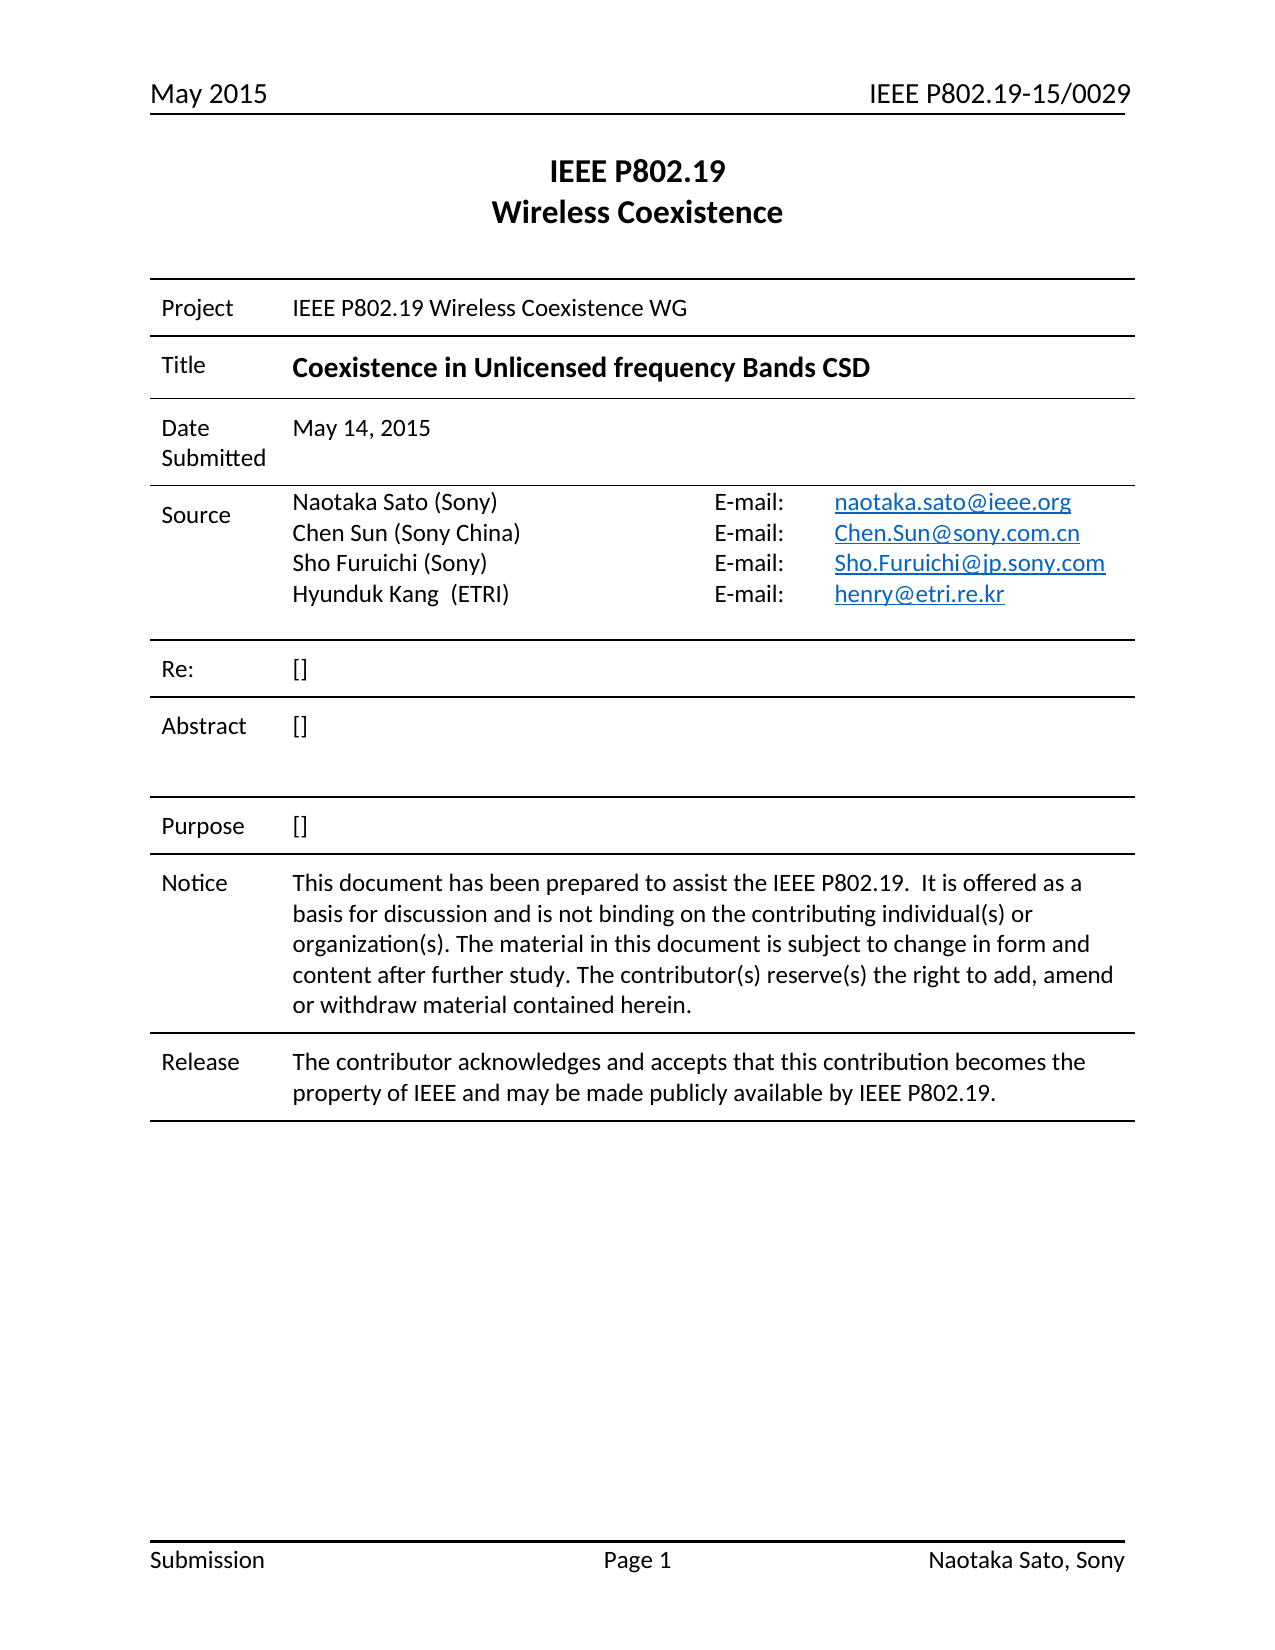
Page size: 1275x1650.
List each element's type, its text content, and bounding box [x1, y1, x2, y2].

table_cell Release [150, 1034, 281, 1120]
table_cell Coexistence in Unlicensed frequency Bands CSD [281, 337, 1134, 398]
table_cell Source [150, 486, 281, 639]
table_cell Title [150, 337, 281, 398]
table_cell [] [281, 641, 1134, 696]
table_header IEEE P802.19 Wireless Coexistence WG [281, 280, 1134, 335]
table_cell Date Submitted [150, 399, 281, 485]
table_cell Notice [150, 855, 281, 1032]
table_cell Re: [150, 641, 281, 696]
table_cell [] [281, 798, 1134, 853]
table_cell The contributor acknowledges and accepts that this contribution becomes the property of IEEE and may be made publicly available by IEEE P802.19. [281, 1034, 1134, 1120]
table_header Project [150, 280, 281, 335]
table_cell Purpose [150, 798, 281, 853]
table_cell May 14, 2015 [281, 399, 1134, 485]
table_cell [] [281, 698, 1134, 796]
text Wireless Coexistence [150, 191, 1125, 231]
table_cell E-mail: naotaka.sato@ieee.org E-mail: Chen.Sun@sony.com.cn E-mail: Sho.Furuichi@jp.sony.com E-mail: henry@etri.re.kr [703, 486, 1134, 639]
text IEEE P802.19 [150, 150, 1125, 191]
table_cell Abstract [150, 698, 281, 796]
table_cell Naotaka Sato (Sony) Chen Sun (Sony China) Sho Furuichi (Sony) Hyunduk Kang (ETRI) [281, 486, 703, 639]
table_cell This document has been prepared to assist the IEEE P802.19. It is offered as a basis for discussion and is not binding on the contributing individual(s) or organization(s). The material in this document is subject to change in form and content after further study. The contributor(s) reserve(s) the right to add, amend or withdraw material contained herein. [281, 855, 1134, 1032]
